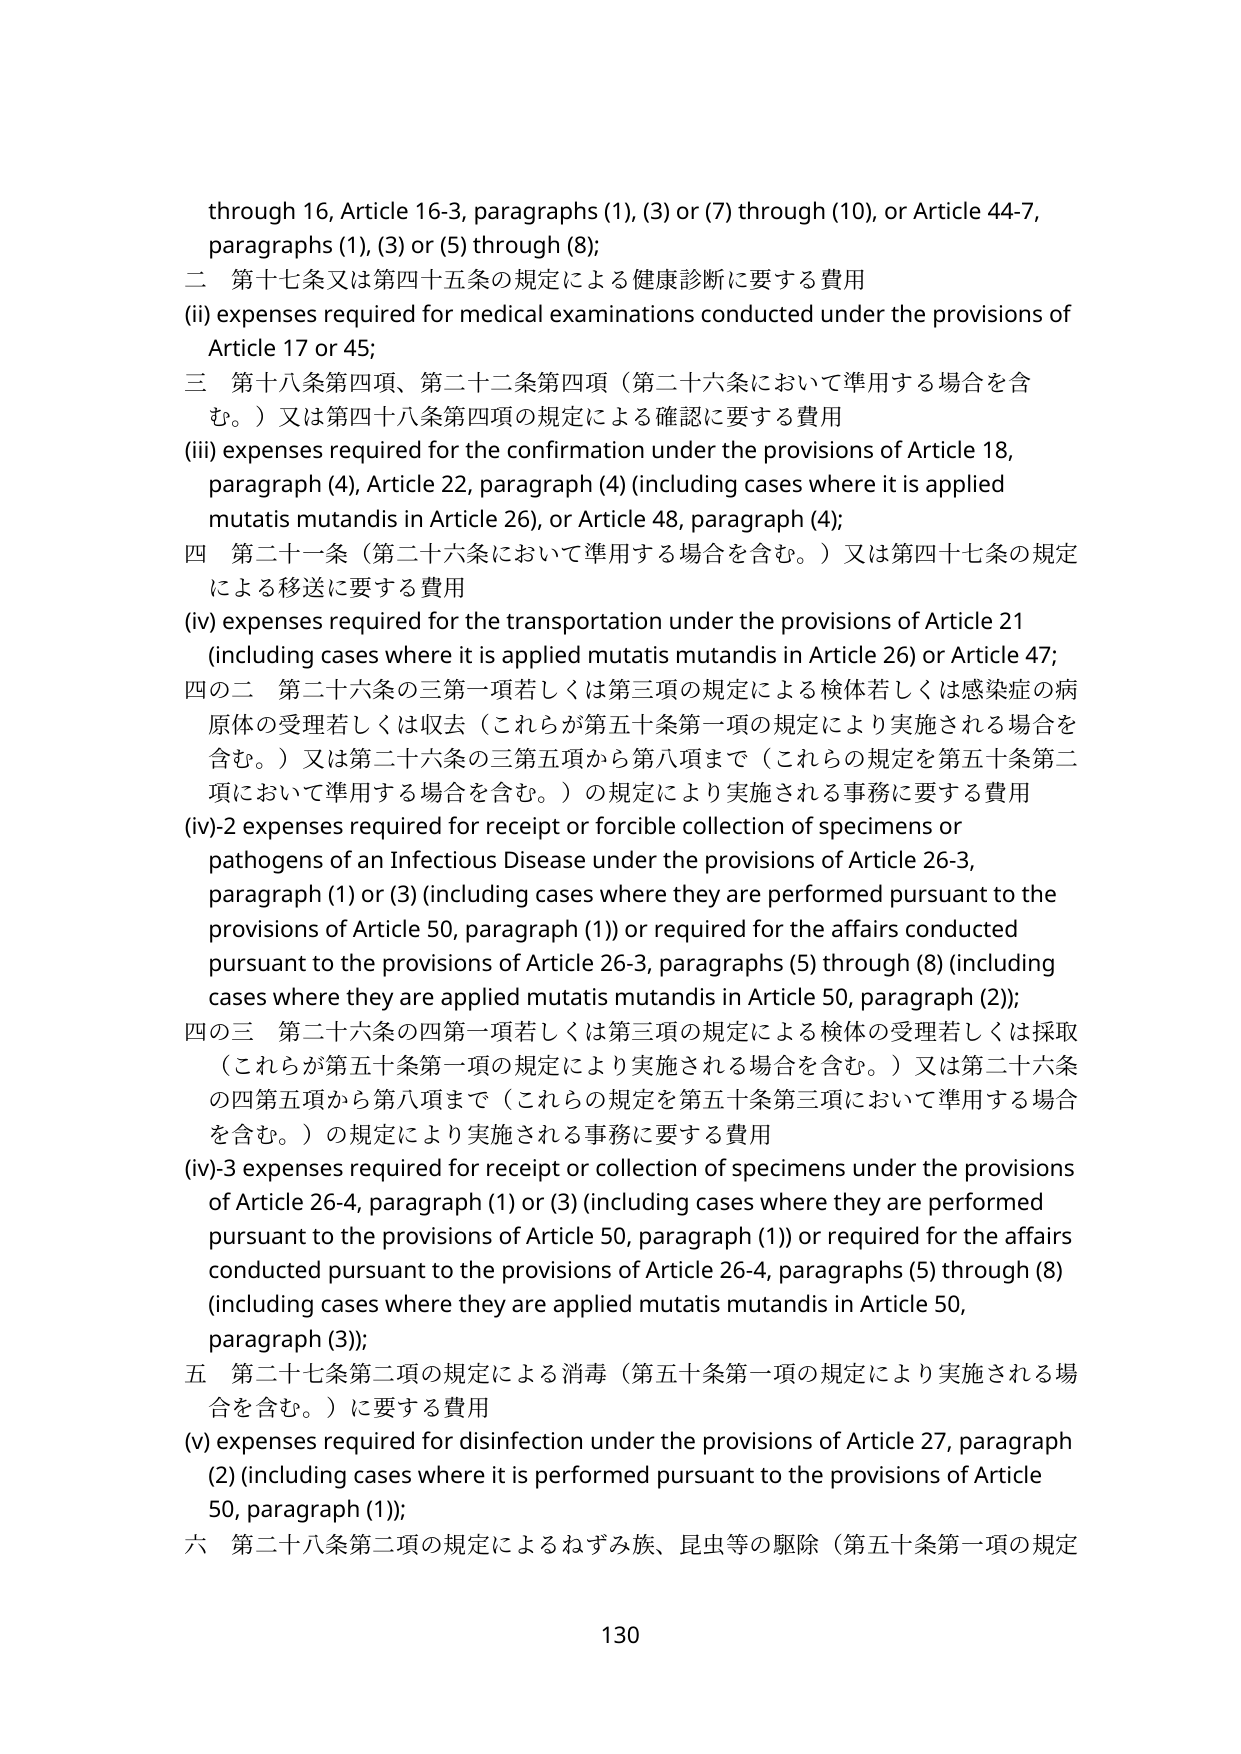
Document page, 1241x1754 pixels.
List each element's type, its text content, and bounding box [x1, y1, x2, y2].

text 四 第二十一条（第二十六条において準用する場合を含む。）又は第四十七条の規定による移送に要する費用 [184, 535, 1079, 604]
text (iv)-2 expenses required for receipt or forcible collection of specimens or pathogens of an Infectious Disease under the provisions of Article 26-3, paragraph (1) or (3) (including cases where they are performed pursuant to the provisions of Article 50, paragraph (1)) or required for the affairs conducted pursuant to the provisions of Article 26-3, paragraphs (5) through (8) (including cases where they are applied mutatis mutandis in Article 50, paragraph (2)); [184, 809, 1079, 1014]
text 四の三 第二十六条の四第一項若しくは第三項の規定による検体の受理若しくは採取（これらが第五十条第一項の規定により実施される場合を含む。）又は第二十六条の四第五項から第八項まで（これらの規定を第五十条第三項において準用する場合を含む。）の規定により実施される事務に要する費用 [184, 1014, 1079, 1150]
text 三 第十八条第四項、第二十二条第四項（第二十六条において準用する場合を含む。）又は第四十八条第四項の規定による確認に要する費用 [184, 364, 1079, 433]
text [184, 194, 1079, 262]
text (v) expenses required for disinfection under the provisions of Article 27, paragraph (2) (including cases where it is performed pursuant to the provisions of Article 50, paragraph (1)); [184, 1424, 1079, 1526]
text (iii) expenses required for the confirmation under the provisions of Article 18, paragraph (4), Article 22, paragraph (4) (including cases where it is applied mutatis mutandis in Article 26), or Article 48, paragraph (4); [184, 433, 1079, 535]
text 二 第十七条又は第四十五条の規定による健康診断に要する費用 [184, 262, 1079, 296]
text (iv)-3 expenses required for receipt or collection of specimens under the provisions of Article 26-4, paragraph (1) or (3) (including cases where they are performed pursuant to the provisions of Article 50, paragraph (1)) or required for the affairs conducted pursuant to the provisions of Article 26-4, paragraphs (5) through (8) (including cases where they are applied mutatis mutandis in Article 50, paragraph (3)); [184, 1150, 1079, 1355]
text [184, 1526, 1079, 1560]
text (iv) expenses required for the transportation under the provisions of Article 21 (including cases where it is applied mutatis mutandis in Article 26) or Article 47; [184, 604, 1079, 672]
text 四の二 第二十六条の三第一項若しくは第三項の規定による検体若しくは感染症の病原体の受理若しくは収去（これらが第五十条第一項の規定により実施される場合を含む。）又は第二十六条の三第五項から第八項まで（これらの規定を第五十条第二項において準用する場合を含む。）の規定により実施される事務に要する費用 [184, 672, 1079, 809]
text 五 第二十七条第二項の規定による消毒（第五十条第一項の規定により実施される場合を含む。）に要する費用 [184, 1355, 1079, 1424]
text (ii) expenses required for medical examinations conducted under the provisions of Article 17 or 45; [184, 296, 1079, 364]
